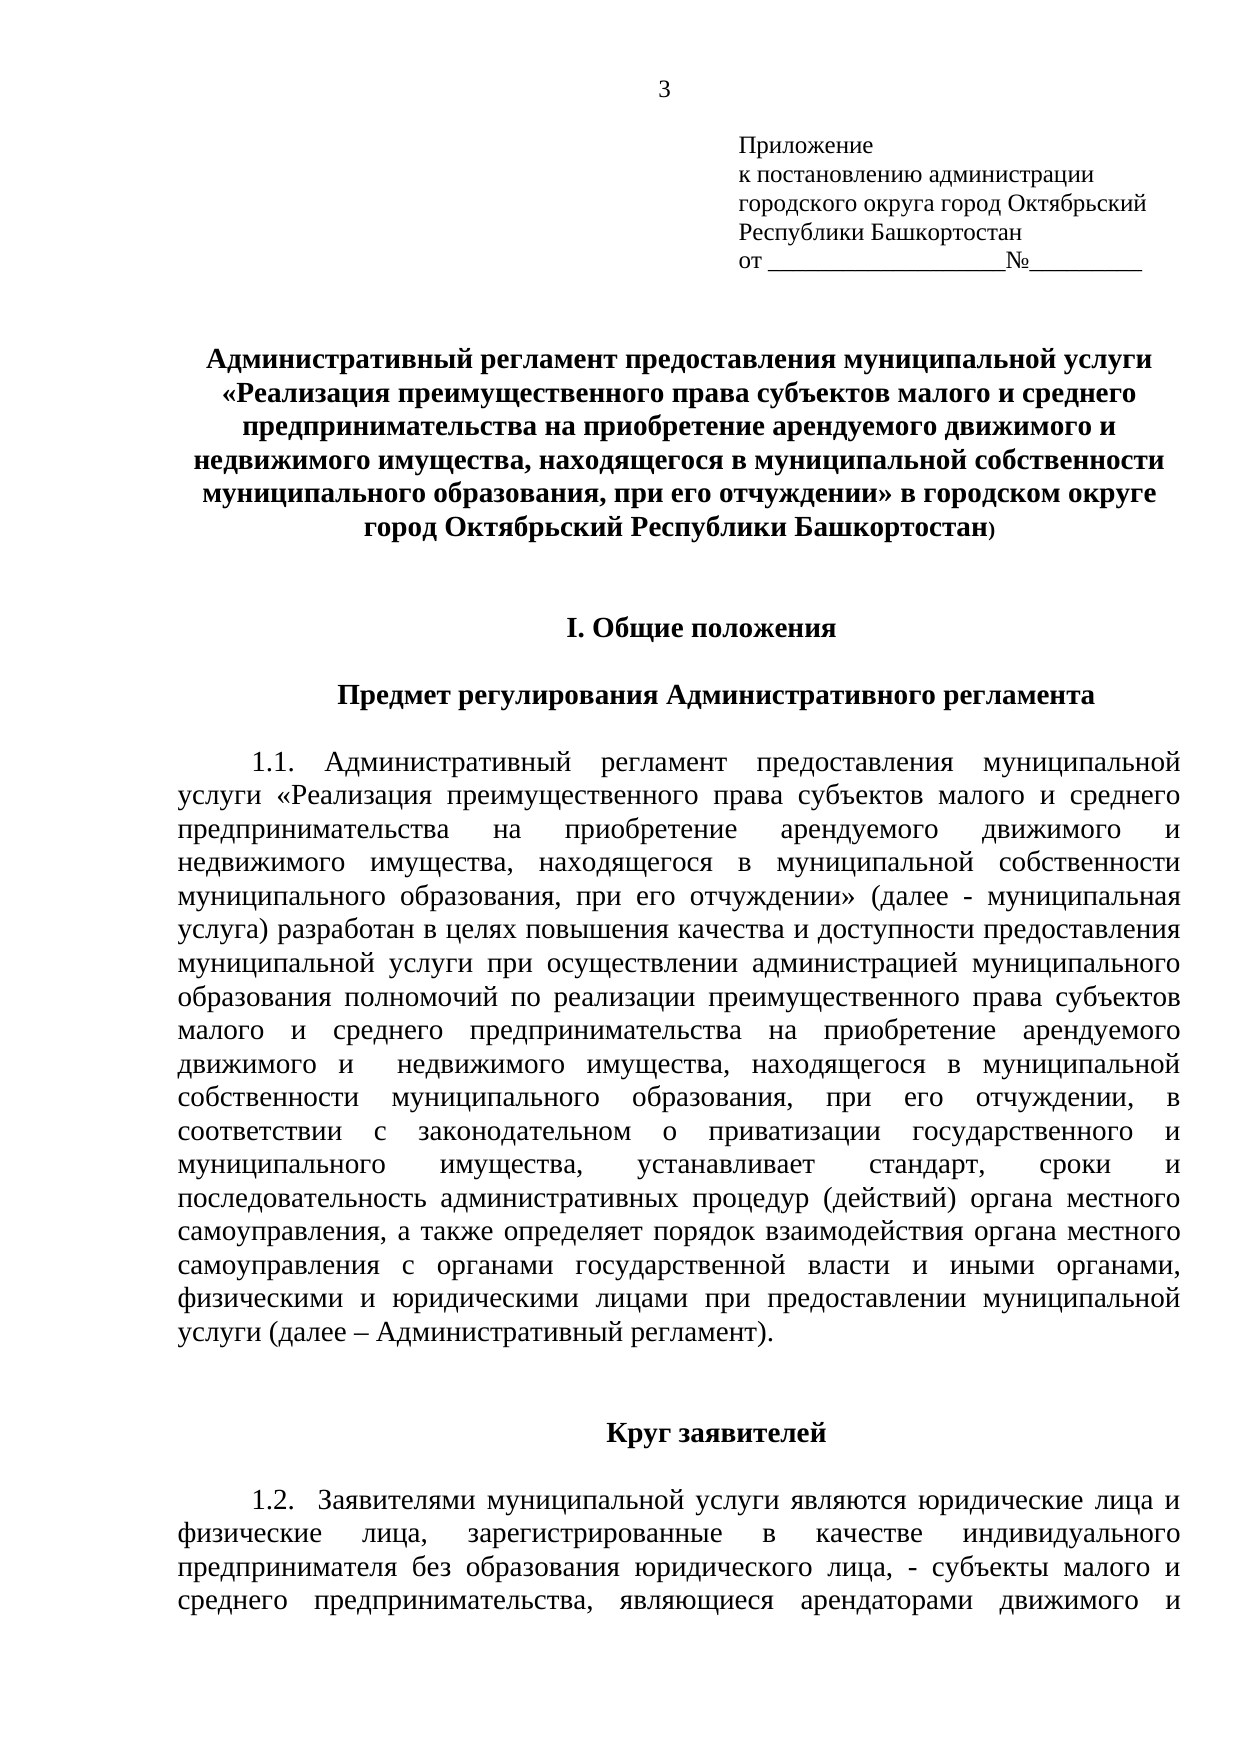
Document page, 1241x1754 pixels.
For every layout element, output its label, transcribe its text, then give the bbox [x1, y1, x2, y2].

text городского округа город Октябрьский [738, 188, 1152, 217]
text к постановлению администрации [738, 159, 1152, 188]
text от ___________________№_________ [738, 246, 1152, 274]
text Административный регламент предоставления муниципальной услуги «Реализация преимущественного права субъектов малого и среднего предпринимательства на приобретение арендуемого движимого и недвижимого имущества, находящегося в муниципальной собственности муниципального образования, при его отчуждении» в городском округе город Октябрьский Республики Башкортостан) [177, 341, 1181, 543]
text I. Общие положения [177, 610, 1181, 643]
list Предмет регулирования Административного регламента [177, 677, 1181, 710]
text Приложение [738, 131, 1152, 159]
text Республики Башкортостан [738, 217, 1152, 246]
text 1.1. Административный регламент предоставления муниципальной услуги «Реализация преимущественного права субъектов малого и среднего предпринимательства на приобретение арендуемого движимого и недвижимого имущества, находящегося в муниципальной собственности муниципального образования, при его отчуждении» (далее - муниципальная услуга) разработан в целях повышения качества и доступности предоставления муниципальной услуги при осуществлении администрацией муниципального образования полномочий по реализации преимущественного права субъектов малого и среднего предпринимательства на приобретение арендуемого движимого и недвижимого имущества, находящегося в муниципальной собственности муниципального образования, при его отчуждении, в соответствии с законодательном о приватизации государственного и муниципального имущества, устанавливает стандарт, сроки и последовательность административных процедур (действий) органа местного самоуправления, а также определяет порядок взаимодействия органа местного самоуправления с органами государственной власти и иными органами, физическими и юридическими лицами при предоставлении муниципальной услуги (далее – Административный регламент). [177, 744, 1181, 1348]
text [177, 1482, 1181, 1616]
text Круг заявителей [177, 1415, 1181, 1448]
